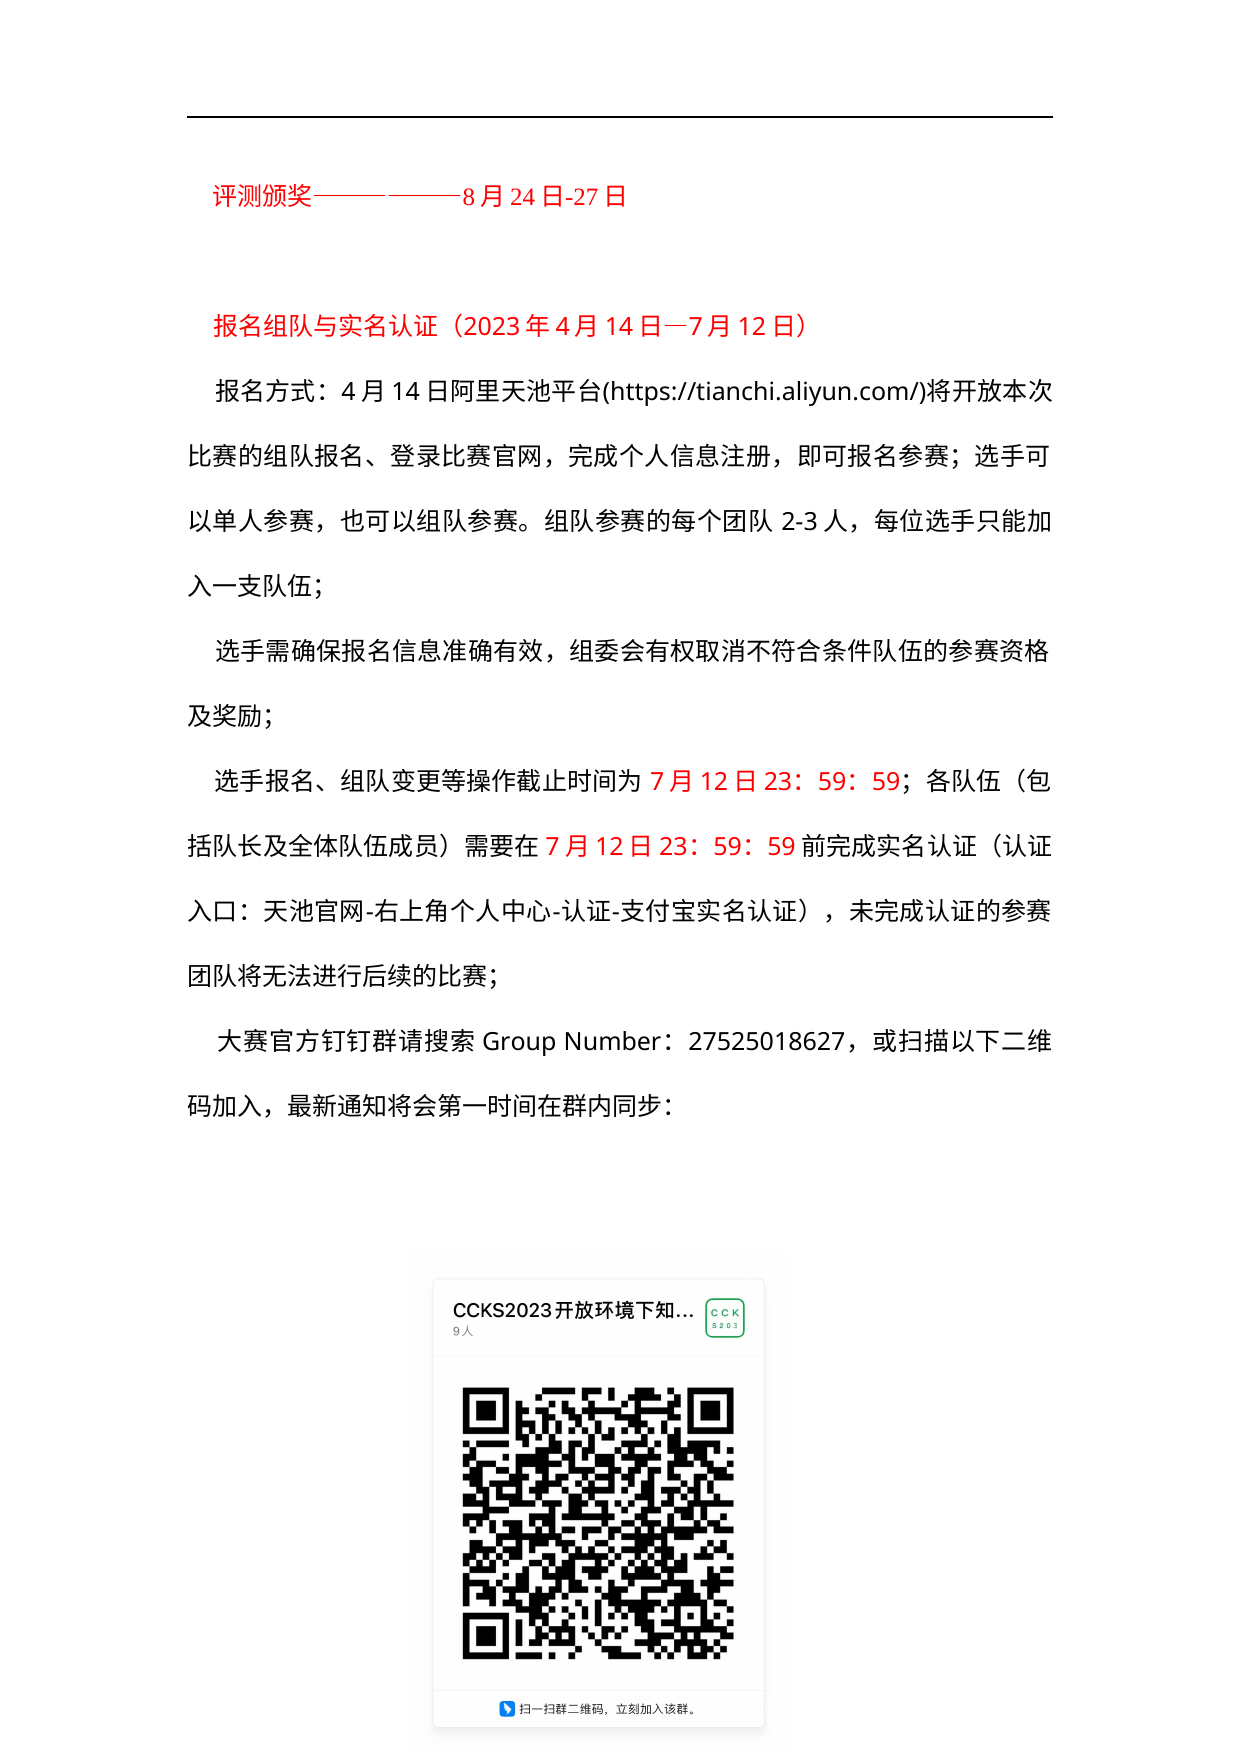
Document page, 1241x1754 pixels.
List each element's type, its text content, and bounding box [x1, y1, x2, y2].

picture [406, 1252, 791, 1754]
text 选手报名、组队变更等操作截止时间为7月12日23：59：59；各队伍（包括队长及全体队伍成员）需要在7月12日23：59：59前完成实名认证（认证入口：天池官网-右上角个人中心-认证-支付宝实名认证），未完成认证的参赛团队将无法进行后续的比赛； [187, 747, 1053, 1007]
text 大赛官方钉钉群请搜索Group Number：27525018627，或扫描以下二维码加入，最新通知将会第一时间在群内同步： [187, 1007, 1053, 1137]
text 选手需确保报名信息准确有效，组委会有权取消不符合条件队伍的参赛资格及奖励； [187, 617, 1053, 747]
text 报名组队与实名认证（2023年4月14日—7月12日） [187, 292, 1053, 357]
text 报名方式：4月14日阿里天池平台(https://tianchi.aliyun.com/)将开放本次比赛的组队报名、登录比赛官网，完成个人信息注册，即可报名参赛；选手可以单人参赛，也可以组队参赛。组队参赛的每个团队2-3人，每位选手只能加入一支队伍； [187, 357, 1053, 617]
text 评测颁奖——————8月24日-27日 [187, 162, 1053, 227]
